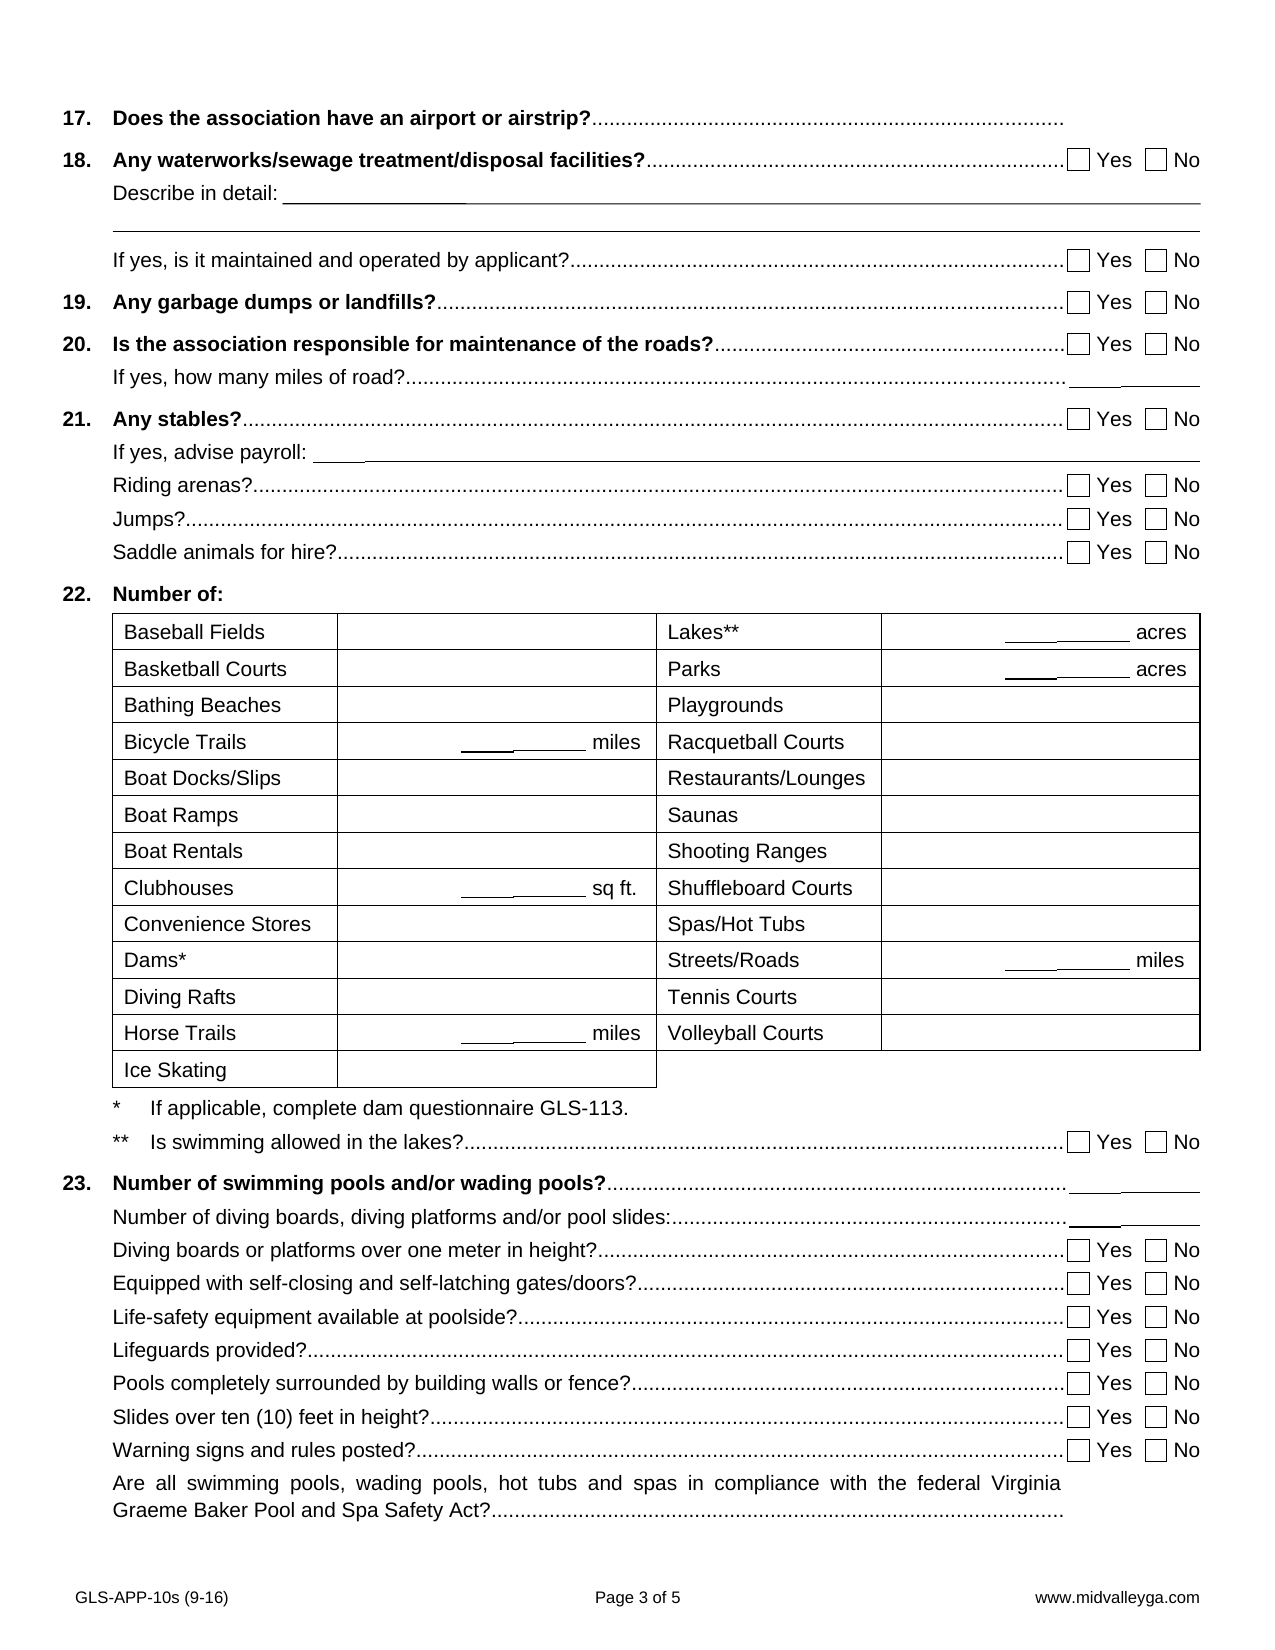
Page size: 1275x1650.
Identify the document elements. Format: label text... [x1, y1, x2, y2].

table_cell Bathing Beaches [113, 687, 337, 722]
text 17. Does the association have an airport or airstrip? Yes No [62, 104, 1062, 131]
table_cell [338, 687, 656, 722]
text 18. Any waterworks/sewage treatment/disposal facilities? Yes No [62, 145, 1200, 172]
table_cell Streets/Roads [657, 942, 881, 977]
text Diving boards or platforms over one meter in height? Yes No [112, 1236, 1200, 1263]
table_cell Shooting Ranges [657, 833, 881, 868]
table_cell Racquetball Courts [657, 723, 881, 759]
table_cell [657, 1051, 1200, 1087]
table_cell [882, 1015, 1199, 1050]
table_cell [338, 796, 656, 832]
table_cell acres [882, 650, 1199, 686]
text Warning signs and rules posted? Yes No [112, 1436, 1200, 1463]
table_cell Boat Rentals [113, 833, 337, 868]
table_cell sq ft. [338, 869, 656, 904]
text 20. Is the association responsible for maintenance of the roads? Yes No [62, 329, 1200, 357]
table_cell [338, 833, 656, 868]
table_cell [338, 1051, 656, 1087]
table_cell Convenience Stores [113, 906, 337, 941]
text Number of diving boards, diving platforms and/or pool slides: [112, 1202, 1200, 1229]
table_cell Shuffleboard Courts [657, 869, 881, 904]
text Slides over ten (10) feet in height? Yes No [112, 1402, 1200, 1429]
text 22. Number of: [62, 579, 1200, 607]
table_cell [882, 796, 1199, 832]
text ** Is swimming allowed in the lakes? Yes No [112, 1127, 1200, 1154]
table_cell [882, 723, 1199, 759]
table_cell miles [338, 723, 656, 759]
text Are all swimming pools, wading pools, hot tubs and spas in compliance with the federal Virginia Graeme Baker Pool and Spa Safety Act? Yes No [112, 1469, 1062, 1523]
table_header Lakes** [657, 614, 881, 649]
table_cell Volleyball Courts [657, 1015, 881, 1050]
text Life-safety equipment available at poolside? Yes No [112, 1302, 1200, 1329]
table_cell [882, 687, 1199, 722]
text 23. Number of swimming pools and/or wading pools? [62, 1169, 1200, 1196]
table_cell Dams* [113, 942, 337, 977]
text Riding arenas? Yes No [112, 471, 1200, 498]
text Equipped with self-closing and self-latching gates/doors? Yes No [112, 1269, 1200, 1296]
text Lifeguards provided? Yes No [112, 1336, 1200, 1363]
table_cell Boat Ramps [113, 796, 337, 832]
text 19. Any garbage dumps or landfills? Yes No [62, 288, 1200, 315]
table_cell [882, 833, 1199, 868]
table_cell [882, 869, 1199, 904]
table_cell Boat Docks/Slips [113, 760, 337, 795]
table_cell Diving Rafts [113, 979, 337, 1014]
text * If applicable, complete dam questionnaire GLS-113. [112, 1094, 1200, 1121]
table_cell Basketball Courts [113, 650, 337, 686]
text If yes, how many miles of road? [112, 363, 1200, 390]
table_header Describe in detail: [75, 179, 1200, 240]
text If yes, advise payroll: [112, 438, 1200, 465]
text Jumps? Yes No [112, 504, 1200, 532]
text If yes, is it maintained and operated by applicant? Yes No [112, 246, 1200, 273]
table_cell [338, 760, 656, 795]
table_cell Parks [657, 650, 881, 686]
table_cell [338, 942, 656, 977]
table_cell Clubhouses [113, 869, 337, 904]
table_header Baseball Fields [113, 614, 337, 649]
table_cell Tennis Courts [657, 979, 881, 1014]
text Pools completely surrounded by building walls or fence? Yes No [112, 1369, 1200, 1396]
text 21. Any stables? Yes No [62, 404, 1200, 432]
table_cell [338, 650, 656, 686]
table_cell Spas/Hot Tubs [657, 906, 881, 941]
table_cell [882, 760, 1199, 795]
table_header [338, 614, 656, 649]
table_cell Playgrounds [657, 687, 881, 722]
table_header acres [882, 614, 1199, 649]
table_cell Horse Trails [113, 1015, 337, 1050]
table_cell Ice Skating [113, 1051, 337, 1087]
table_cell miles [338, 1015, 656, 1050]
table_cell Bicycle Trails [113, 723, 337, 759]
table_cell miles [882, 942, 1199, 977]
table_cell [338, 979, 656, 1014]
table_cell Restaurants/Lounges [657, 760, 881, 795]
table_cell Saunas [657, 796, 881, 832]
text Saddle animals for hire? Yes No [112, 538, 1200, 565]
table_cell [882, 906, 1199, 941]
table_cell [338, 906, 656, 941]
table_cell [882, 979, 1199, 1014]
